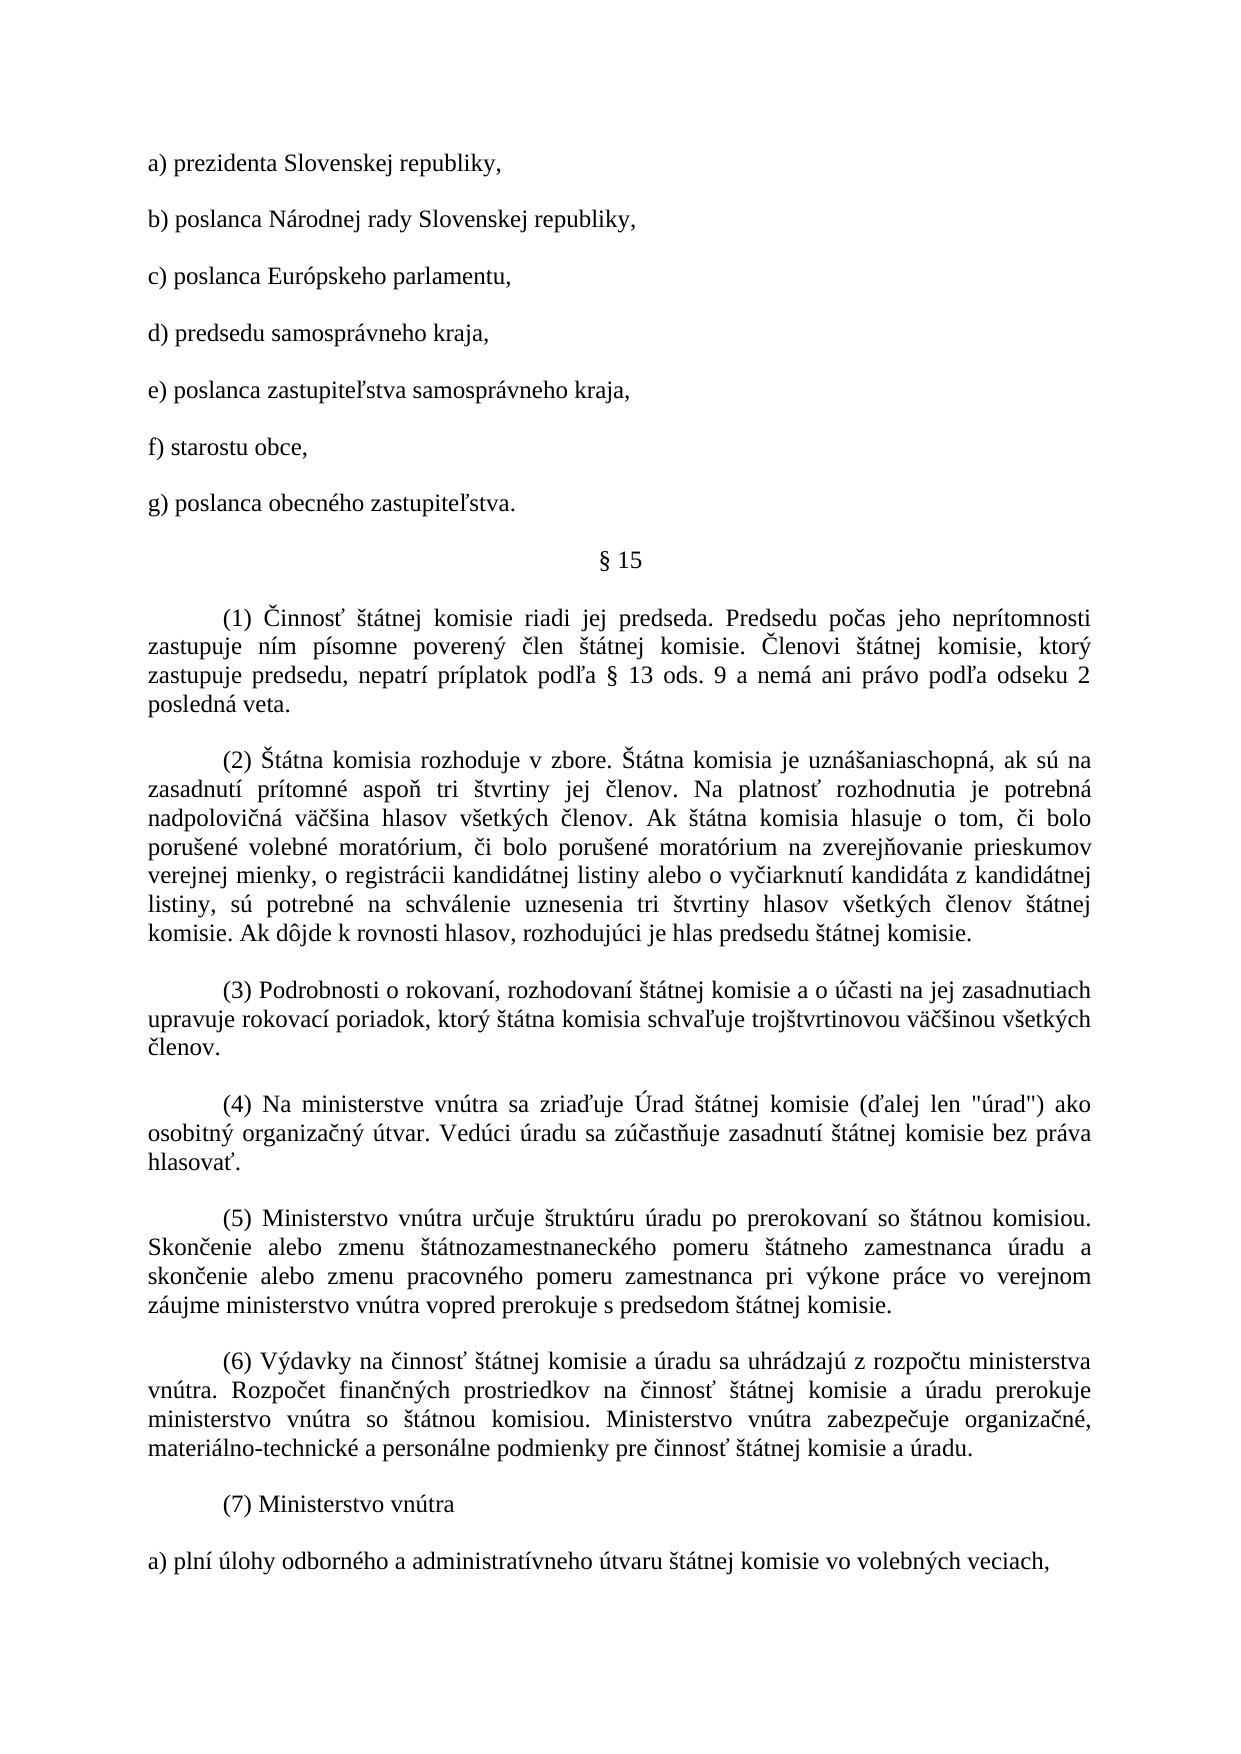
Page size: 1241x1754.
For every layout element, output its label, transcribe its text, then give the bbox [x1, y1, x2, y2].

text a) prezidenta Slovenskej republiky, [148, 148, 1092, 176]
text (5) Ministerstvo vnútra určuje štruktúru úradu po prerokovaní so štátnou komisiou. Skončenie alebo zmenu štátnozamestnaneckého pomeru štátneho zamestnanca úradu a skončenie alebo zmenu pracovného pomeru zamestnanca pri výkone práce vo verejnom záujme ministerstvo vnútra vopred prerokuje s predsedom štátnej komisie. [148, 1203, 1092, 1318]
text (6) Výdavky na činnosť štátnej komisie a úradu sa uhrádzajú z rozpočtu ministerstva vnútra. Rozpočet finančných prostriedkov na činnosť štátnej komisie a úradu prerokuje ministerstvo vnútra so štátnou komisiou. Ministerstvo vnútra zabezpečuje organizačné, materiálno-technické a personálne podmienky pre činnosť štátnej komisie a úradu. [148, 1346, 1092, 1461]
text § 15 [148, 545, 1092, 574]
text a) plní úlohy odborného a administratívneho útvaru štátnej komisie vo volebných veciach, [148, 1546, 1092, 1575]
text (7) Ministerstvo vnútra [148, 1489, 1092, 1518]
text (4) Na ministerstve vnútra sa zriaďuje Úrad štátnej komisie (ďalej len "úrad") ako osobitný organizačný útvar. Vedúci úradu sa zúčastňuje zasadnutí štátnej komisie bez práva hlasovať. [148, 1089, 1092, 1175]
text b) poslanca Národnej rady Slovenskej republiky, [148, 204, 1092, 233]
text (3) Podrobnosti o rokovaní, rozhodovaní štátnej komisie a o účasti na jej zasadnutiach upravuje rokovací poriadok, ktorý štátna komisia schvaľuje trojštvrtinovou väčšinou všetkých členov. [148, 975, 1092, 1061]
text f) starostu obce, [148, 432, 1092, 460]
text e) poslanca zastupiteľstva samosprávneho kraja, [148, 375, 1092, 403]
text (2) Štátna komisia rozhoduje v zbore. Štátna komisia je uznášaniaschopná, ak sú na zasadnutí prítomné aspoň tri štvrtiny jej členov. Na platnosť rozhodnutia je potrebná nadpolovičná väčšina hlasov všetkých členov. Ak štátna komisia hlasuje o tom, či bolo porušené volebné moratórium, či bolo porušené moratórium na zverejňovanie prieskumov verejnej mienky, o registrácii kandidátnej listiny alebo o vyčiarknutí kandidáta z kandidátnej listiny, sú potrebné na schválenie uznesenia tri štvrtiny hlasov všetkých členov štátnej komisie. Ak dôjde k rovnosti hlasov, rozhodujúci je hlas predsedu štátnej komisie. [148, 746, 1092, 947]
text d) predsedu samosprávneho kraja, [148, 318, 1092, 347]
text g) poslanca obecného zastupiteľstva. [148, 488, 1092, 517]
text (1) Činnosť štátnej komisie riadi jej predseda. Predsedu počas jeho neprítomnosti zastupuje ním písomne poverený člen štátnej komisie. Členovi štátnej komisie, ktorý zastupuje predsedu, nepatrí príplatok podľa § 13 ods. 9 a nemá ani právo podľa odseku 2 posledná veta. [148, 603, 1092, 718]
text c) poslanca Európskeho parlamentu, [148, 261, 1092, 290]
